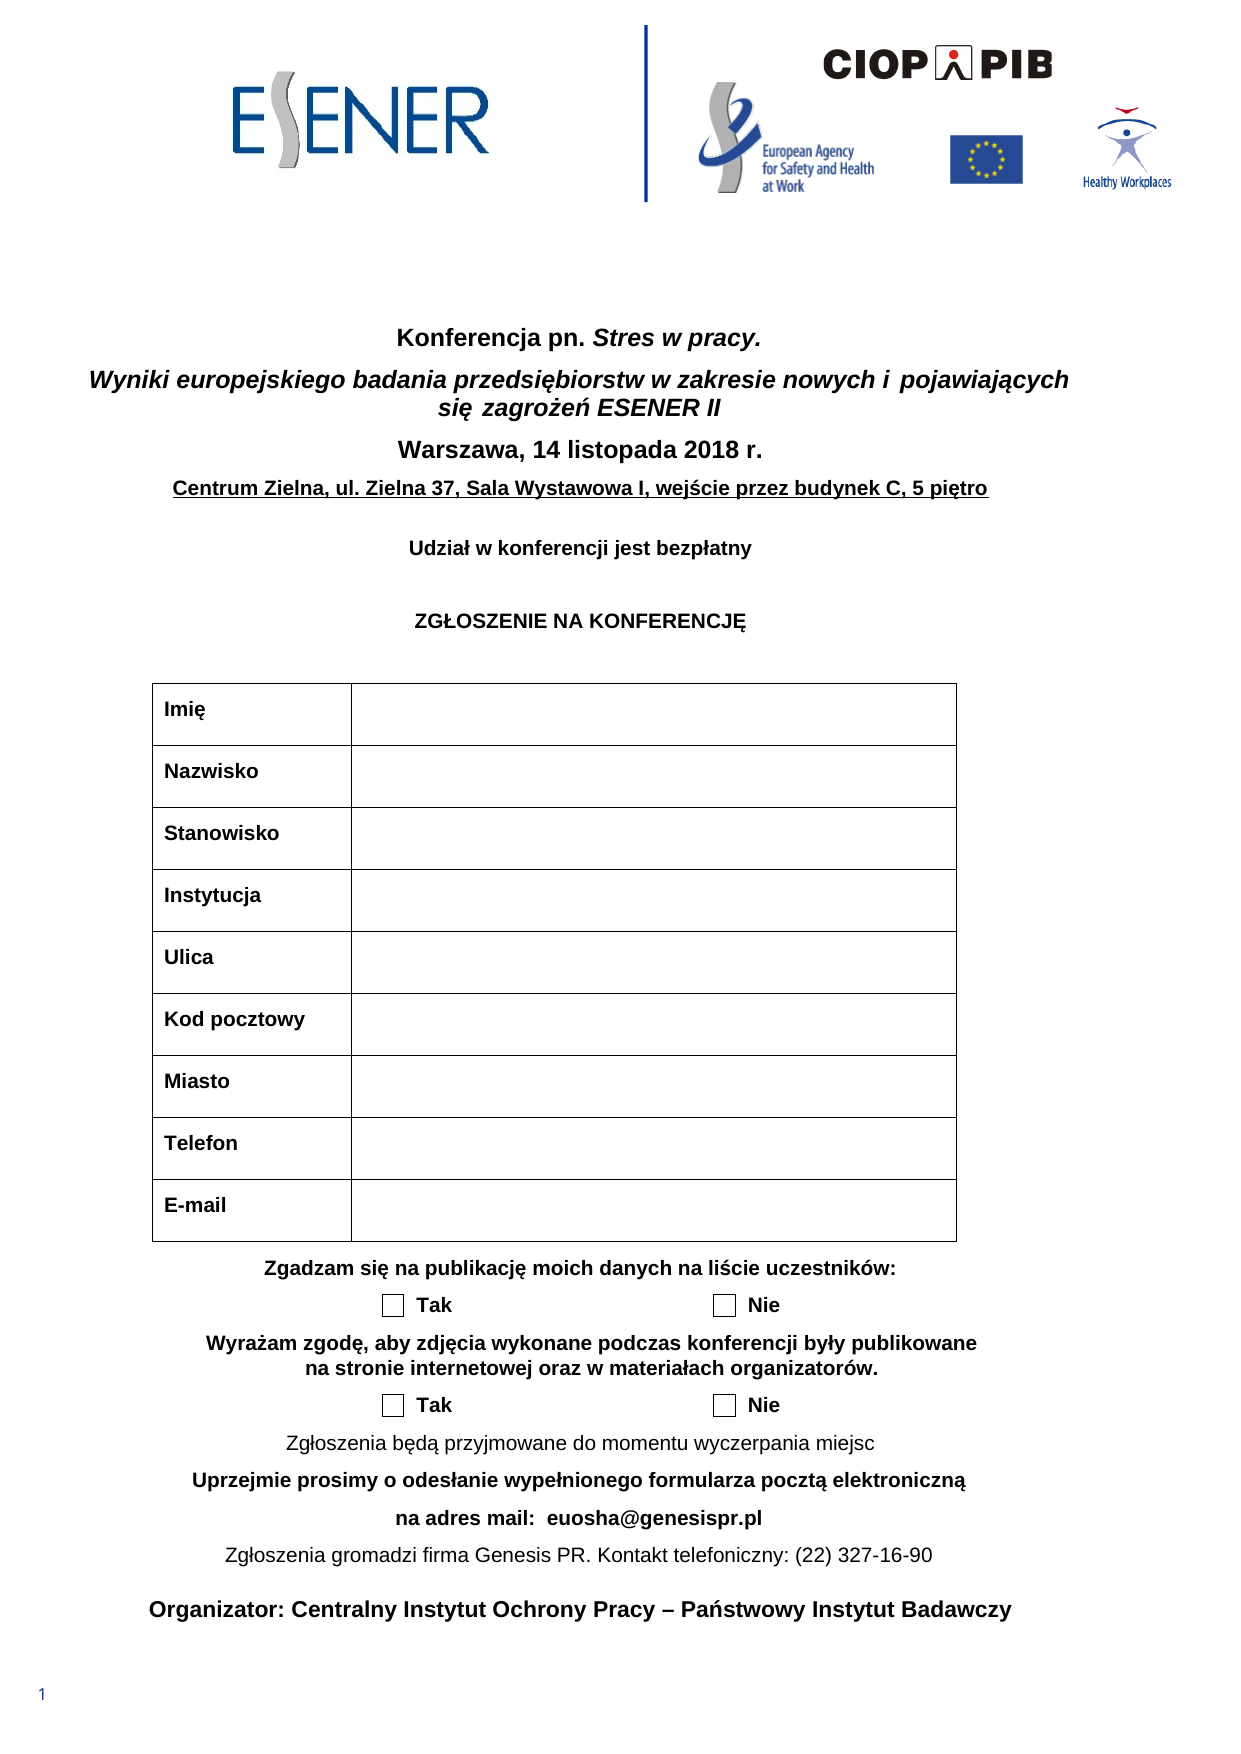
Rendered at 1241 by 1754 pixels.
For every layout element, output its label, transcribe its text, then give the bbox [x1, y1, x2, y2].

text Zgadzam się na publikację moich danych na liście uczestników: [83, 1254, 1078, 1279]
text Udział w konferencji jest bezpłatny [83, 536, 1078, 560]
text Tak Nie [83, 1292, 1078, 1317]
text Konferencja pn. Stres w pracy. [83, 323, 1078, 352]
picture [823, 45, 1052, 80]
picture [698, 82, 874, 193]
text Tak Nie [83, 1392, 1078, 1417]
table_header [141, 633, 1020, 1242]
text ZGŁOSZENIE NA KONFERENCJĘ [83, 609, 1078, 633]
text Zgłoszenia gromadzi firma Genesis PR. Kontakt telefoniczny: (22) 327-16-90 [80, 1542, 1078, 1567]
text na adres mail: euosha@genesispr.pl [80, 1504, 1078, 1529]
text Centrum Zielna, ul. Zielna 37, Sala Wystawowa I, wejście przez budynek C, 5 piętro [83, 476, 1078, 500]
subtitle Organizator: Centralny Instytut Ochrony Pracy – Państwowy Instytut Badawczy [83, 1596, 1078, 1623]
text Wyniki europejskiego badania przedsiębiorstw w zakresie nowych i pojawiających się zagrożeń ESENER II [83, 364, 1078, 422]
picture [216, 55, 505, 184]
text Warszawa, 14 listopada 2018 r. [83, 434, 1078, 463]
text Uprzejmie prosimy o odesłanie wypełnionego formularza pocztą elektroniczną [80, 1467, 1078, 1492]
picture [1074, 96, 1178, 203]
picture [949, 134, 1024, 185]
text Wyrażam zgodę, aby zdjęcia wykonane podczas konferencji były publikowane na stronie internetowej oraz w materiałach organizatorów. [83, 1329, 1101, 1379]
text Zgłoszenia będą przyjmowane do momentu wyczerpania miejsc [83, 1429, 1078, 1454]
